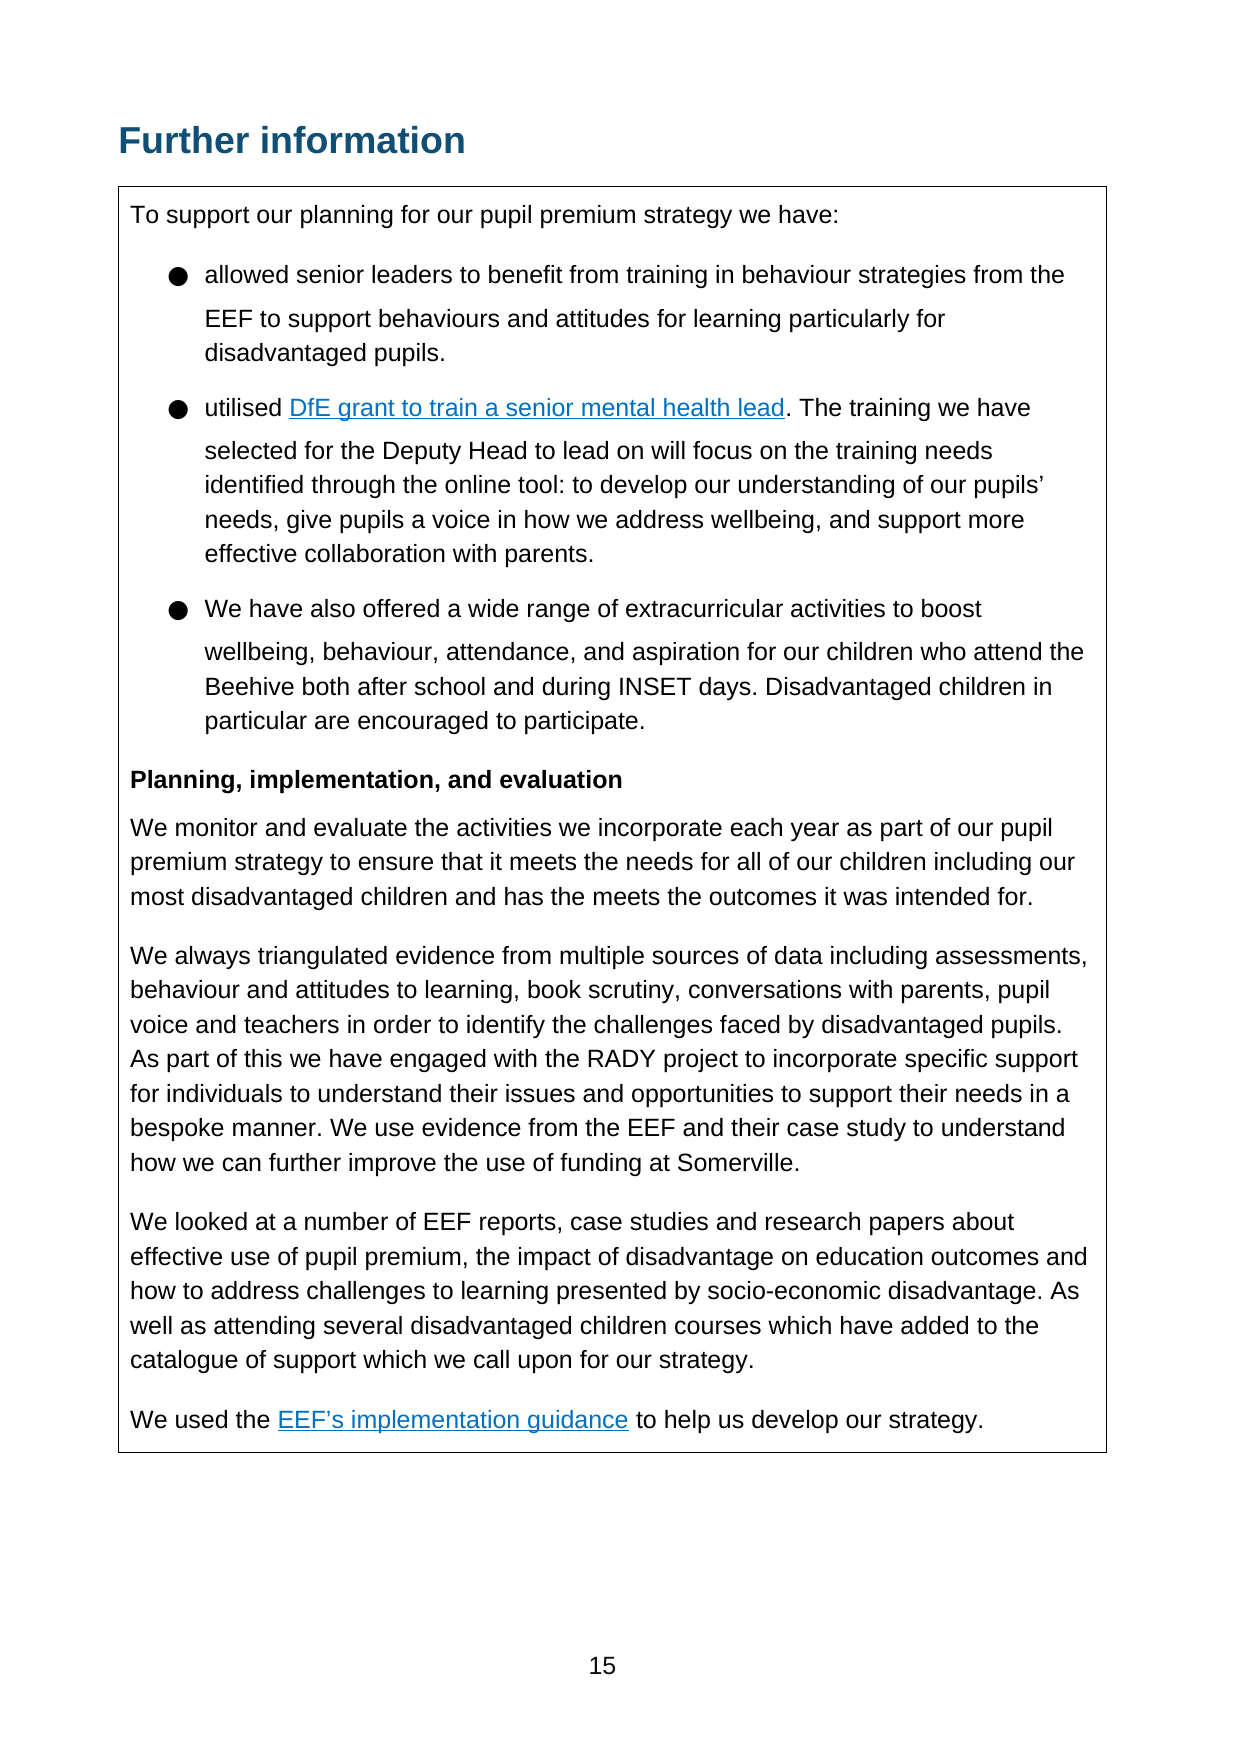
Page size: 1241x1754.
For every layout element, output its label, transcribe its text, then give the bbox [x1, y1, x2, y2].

table_header To support our planning for our pupil premium strategy we have: allowed senior leaders to benefit from training in behaviour strategies from the EEF to support behaviours and attitudes for learning particularly for disadvantaged pupils. utilised DfE grant to train a senior mental health lead. The training we have selected for the Deputy Head to lead on will focus on the training needs identified through the online tool: to develop our understanding of our pupils’ needs, give pupils a voice in how we address wellbeing, and support more effective collaboration with parents. We have also offered a wide range of extracurricular activities to boost wellbeing, behaviour, attendance, and aspiration for our children who attend the Beehive both after school and during INSET days. Disadvantaged children in particular are encouraged to participate. Planning, implementation, and evaluation We monitor and evaluate the activities we incorporate each year as part of our pupil premium strategy to ensure that it meets the needs for all of our children including our most disadvantaged children and has the meets the outcomes it was intended for. We always triangulated evidence from multiple sources of data including assessments, behaviour and attitudes to learning, book scrutiny, conversations with parents, pupil voice and teachers in order to identify the challenges faced by disadvantaged pupils. As part of this we have engaged with the RADY project to incorporate specific support for individuals to understand their issues and opportunities to support their needs in a bespoke manner. We use evidence from the EEF and their case study to understand how we can further improve the use of funding at Somerville. We looked at a number of EEF reports, case studies and research papers about effective use of pupil premium, the impact of disadvantage on education outcomes and how to address challenges to learning presented by socio-economic disadvantage. As well as attending several disadvantaged children courses which have added to the catalogue of support which we call upon for our strategy. We used the EEF’s implementation guidance to help us develop our strategy. [119, 187, 1106, 1452]
subtitle Further information [118, 118, 1107, 161]
